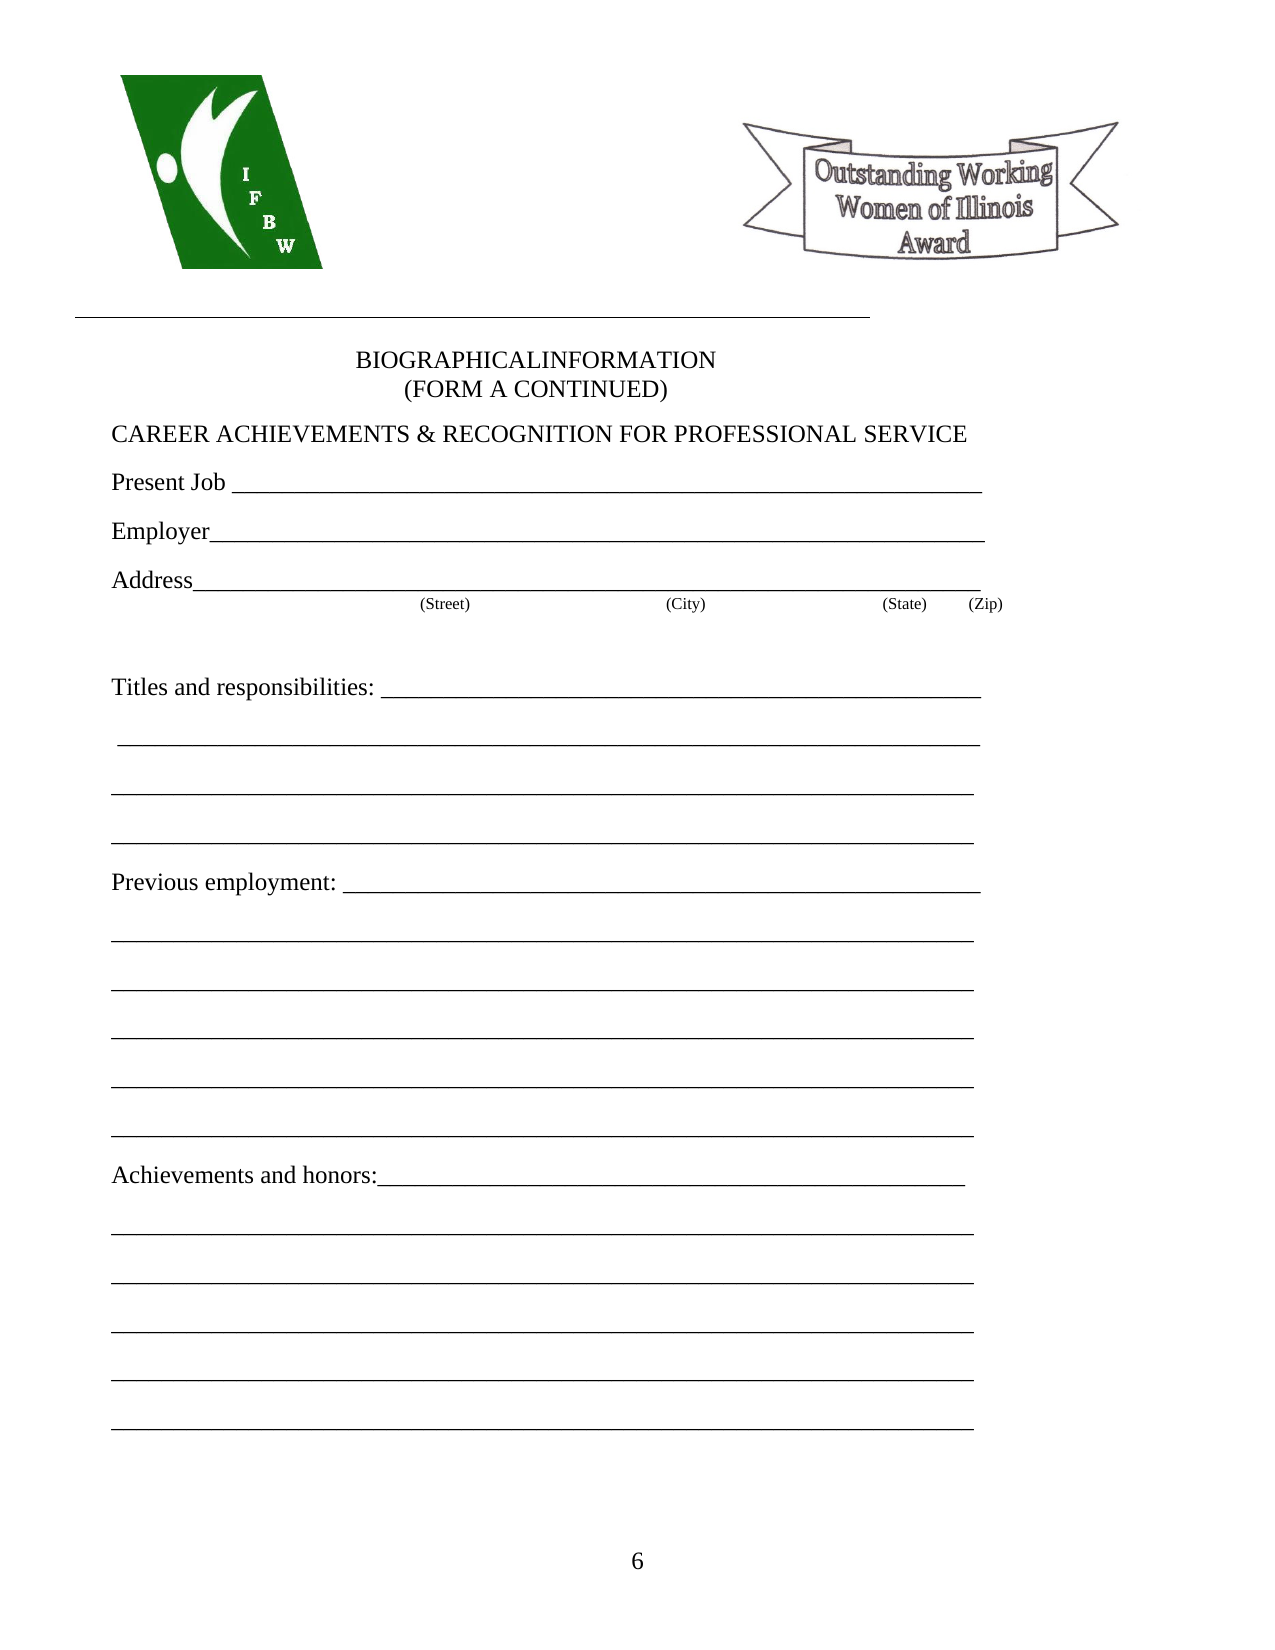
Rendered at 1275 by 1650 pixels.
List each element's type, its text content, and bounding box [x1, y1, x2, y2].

text CAREER ACHIEVEMENTS & RECOGNITION FOR PROFESSIONAL SERVICE [111, 419, 1155, 447]
text Address_______________________________________________________________ [111, 565, 1155, 594]
text _____________________________________________________________________ [111, 1258, 1155, 1287]
text _____________________________________________________________________ [111, 818, 1155, 847]
text _____________________________________________________________________ [111, 1307, 1155, 1335]
text _____________________________________________________________________ [111, 769, 1155, 798]
picture [120, 75, 324, 269]
text Previous employment: ___________________________________________________ [111, 867, 1155, 896]
text _____________________________________________________________________ [111, 1062, 1155, 1091]
text Present Job ____________________________________________________________ [111, 467, 1155, 496]
text _____________________________________________________________________ [111, 916, 1155, 944]
text _____________________________________________________________________ [111, 1356, 1155, 1384]
picture [716, 106, 1152, 269]
text (Street) (City) (State) (Zip) [111, 594, 1155, 613]
text _____________________________________________________________________ [111, 1209, 1155, 1238]
text Titles and responsibilities: ________________________________________________ [111, 672, 1155, 700]
text _____________________________________________________________________ [111, 1013, 1155, 1042]
text Achievements and honors:_______________________________________________ [111, 1160, 1155, 1189]
text Employer______________________________________________________________ [111, 516, 1155, 545]
text _____________________________________________________________________ [111, 1111, 1155, 1140]
text _____________________________________________________________________ [111, 720, 1155, 749]
text _____________________________________________________________________ [111, 965, 1155, 993]
text _____________________________________________________________________ [111, 1404, 1155, 1433]
